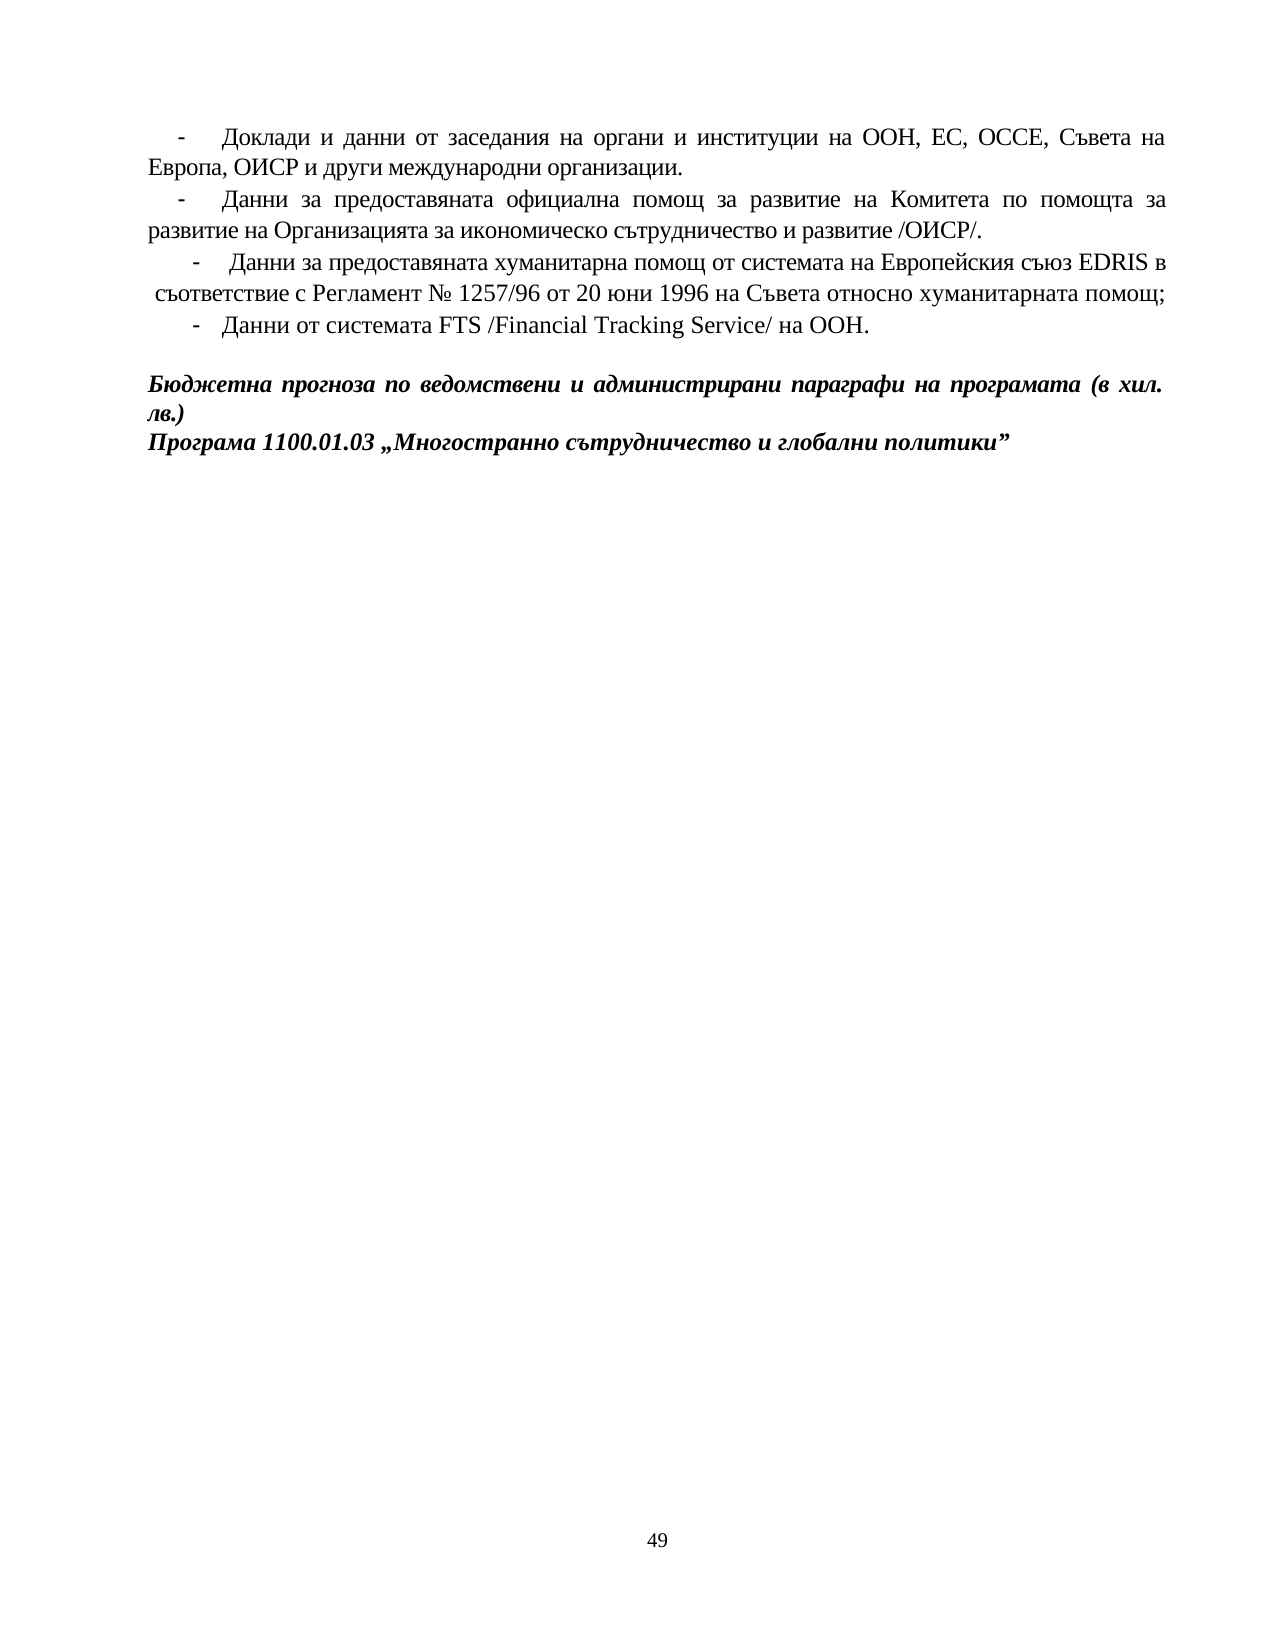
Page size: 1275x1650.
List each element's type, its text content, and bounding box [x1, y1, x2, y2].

list Данни от системата FTS /Financial Tracking Service/ на ООН. [154, 307, 1167, 341]
text Бюджетна прогноза по ведомствени и администрирани параграфи на програмата (в хил. лв.) [148, 369, 1167, 427]
list Данни за предоставяната официална помощ за развитие на Комитета по помощта за развитие на Организацията за икономическо сътрудничество и развитие /ОИСР/. [148, 181, 1167, 244]
text Програма 1100.01.03 „Многостранно сътрудничество и глобални политики” [148, 427, 1167, 456]
list Данни за предоставяната хуманитарна помощ от системата на Европейския съюз EDRIS в съответствие с Регламент № 1257/96 от 20 юни 1996 на Съвета относно хуманитарната помощ; [154, 244, 1167, 307]
list Доклади и данни от заседания на органи и институции на ООН, ЕС, ОССЕ, Съвета на Европа, ОИСР и други международни организации. [148, 118, 1167, 181]
